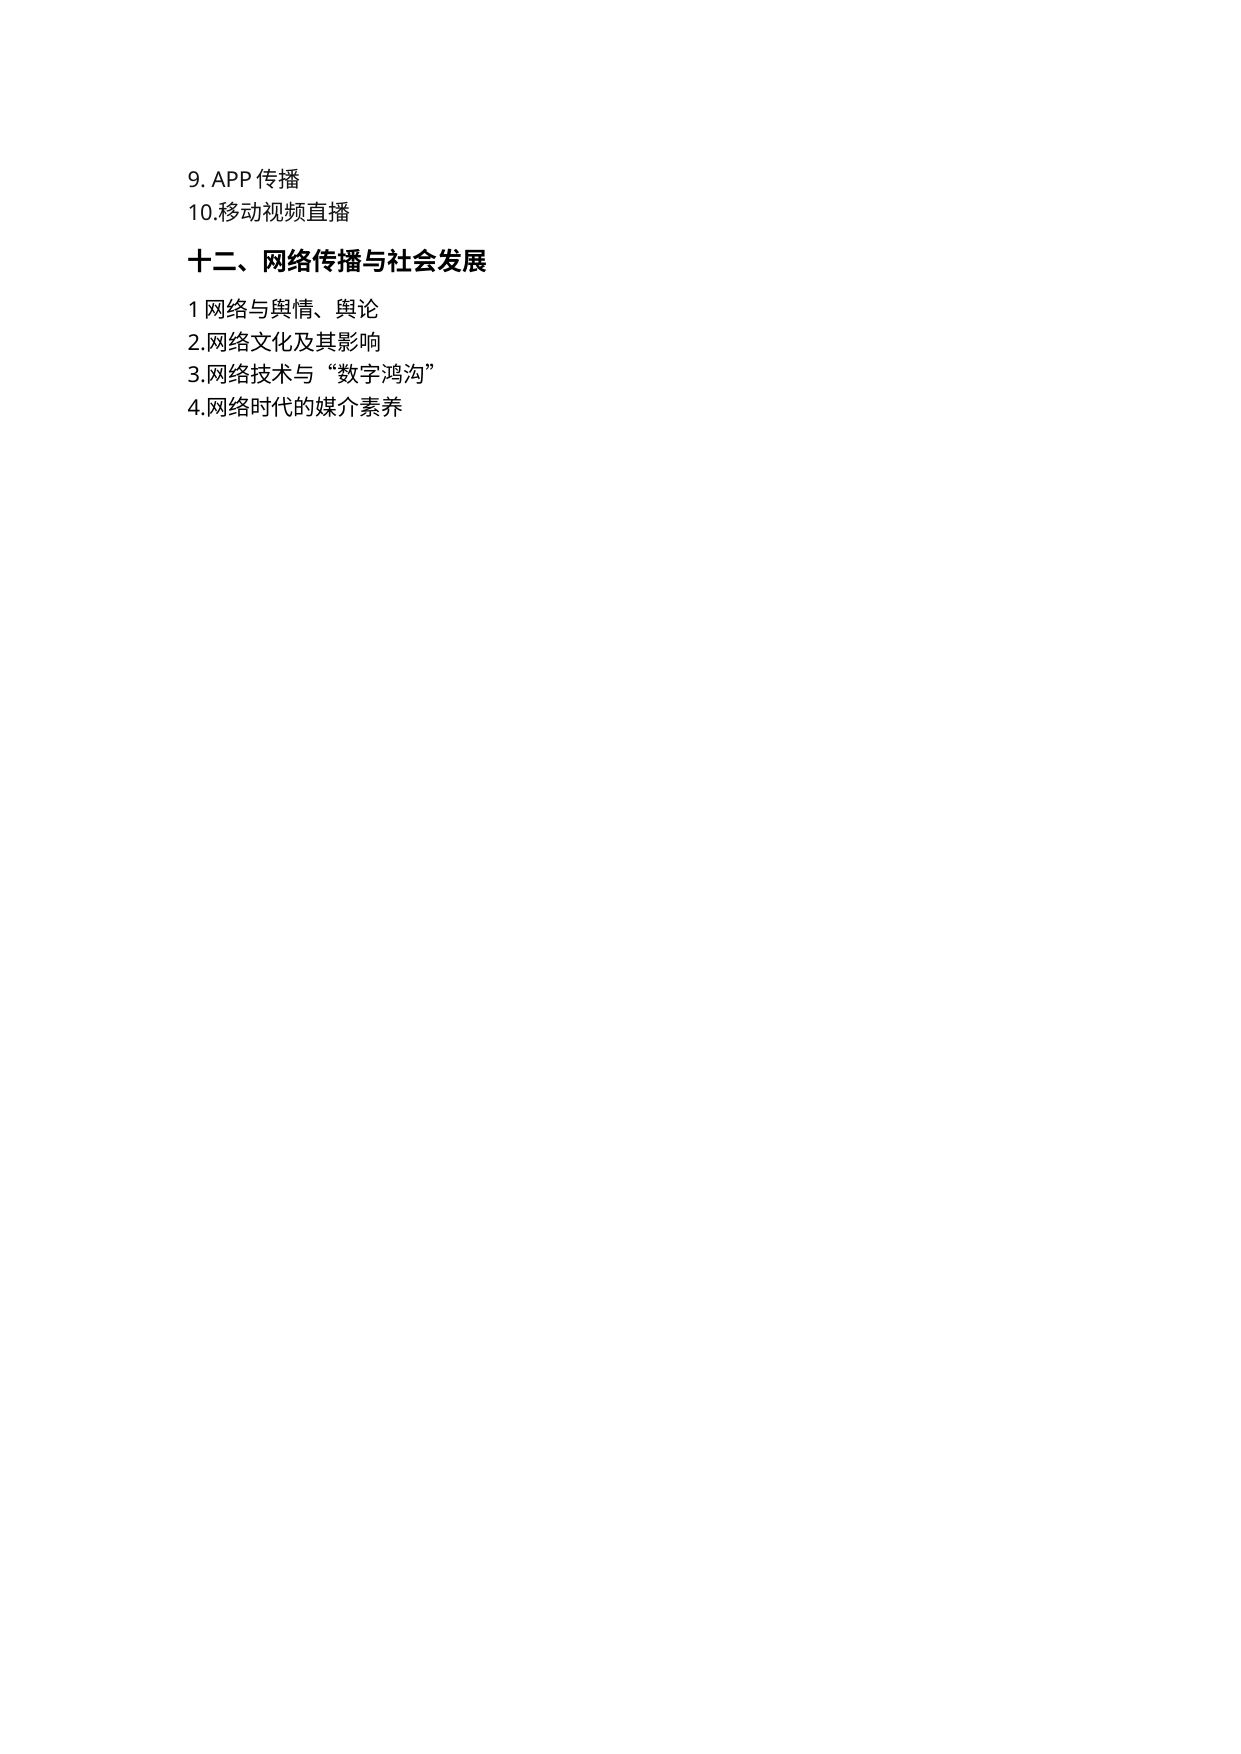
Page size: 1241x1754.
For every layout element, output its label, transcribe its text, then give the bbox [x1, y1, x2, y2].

text 十二、网络传播与社会发展 [187, 227, 1053, 292]
text 1网络与舆情、舆论 [187, 292, 1053, 324]
text 2.网络文化及其影响 [187, 324, 1053, 357]
text 3.网络技术与“数字鸿沟” [187, 357, 1053, 389]
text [187, 162, 1053, 227]
text 4.网络时代的媒介素养 [187, 389, 1053, 422]
